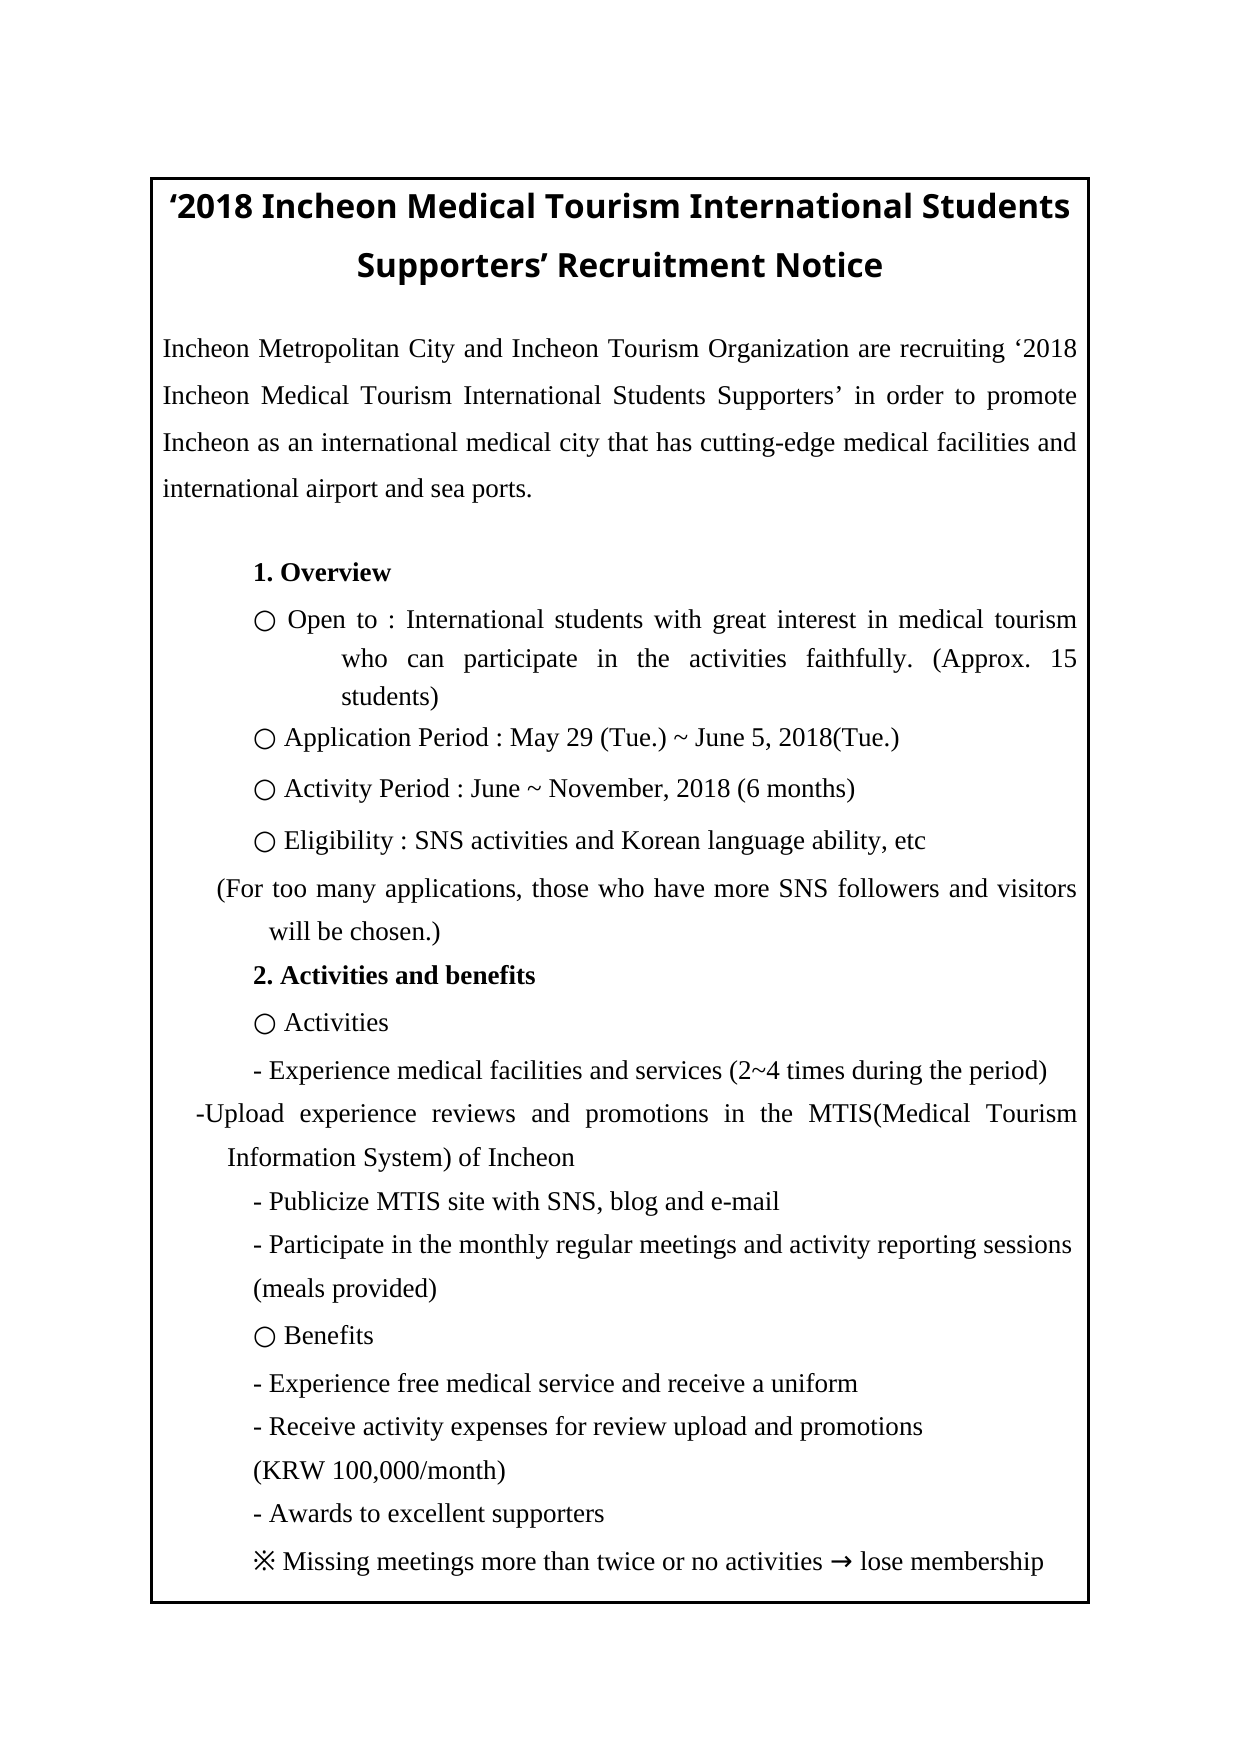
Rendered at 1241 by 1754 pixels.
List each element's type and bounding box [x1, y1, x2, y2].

table_header [153, 180, 1087, 1601]
